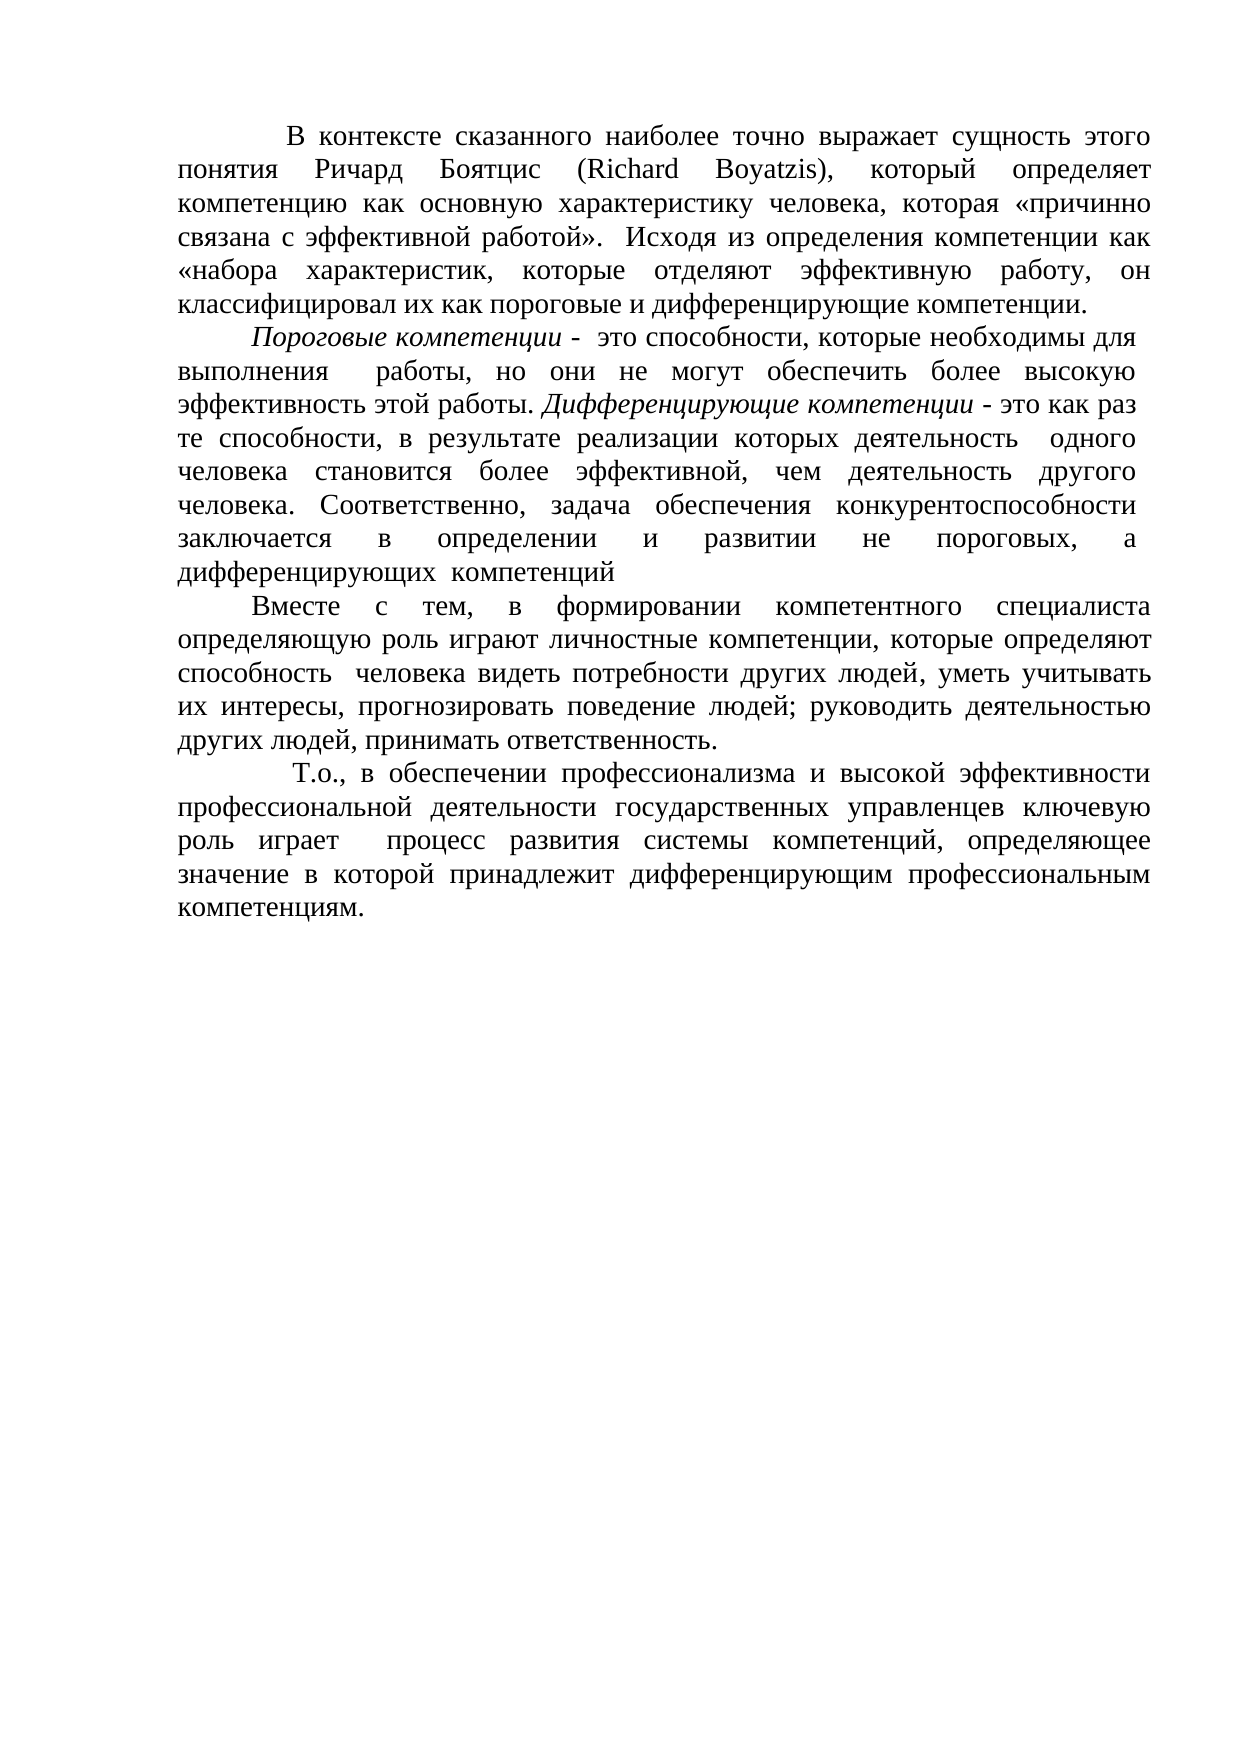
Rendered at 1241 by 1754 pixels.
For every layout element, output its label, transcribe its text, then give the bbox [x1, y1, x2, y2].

text Пороговые компетенции - это способности, которые необходимы для выполнения работы, но они не могут обеспечить более высокую эффективность этой работы. Дифференцирующие компетенции - это как раз те способности, в результате реализации которых деятельность одного человека становится более эффективной, чем деятельность другого человека. Соответственно, задача обеспечения конкурентоспособности заключается в определении и развитии не пороговых, а дифференцирующих компетенций [177, 319, 1137, 588]
text Т.о., в обеспечении профессионализма и высокой эффективности профессиональной деятельности государственных управленцев ключевую роль играет процесс развития системы компетенций, определяющее значение в которой принадлежит дифференцирующим профессиональным компетенциям. [177, 755, 1152, 923]
text В контексте сказанного наиболее точно выражает сущность этого понятия Ричард Боятцис (Richard Boyatzis), который определяет компетенцию как основную характеристику человека, которая «причинно связана с эффективной работой». Исходя из определения компетенции как «набора характеристик, которые отделяют эффективную работу, он классифицировал их как пороговые и дифференцирующие компетенции. [177, 118, 1152, 319]
text Вместе с тем, в формировании компетентного специалиста определяющую роль играют личностные компетенции, которые определяют способность человека видеть потребности других людей, уметь учитывать их интересы, прогнозировать поведение людей; руководить деятельностью других людей, принимать ответственность. [177, 588, 1152, 755]
